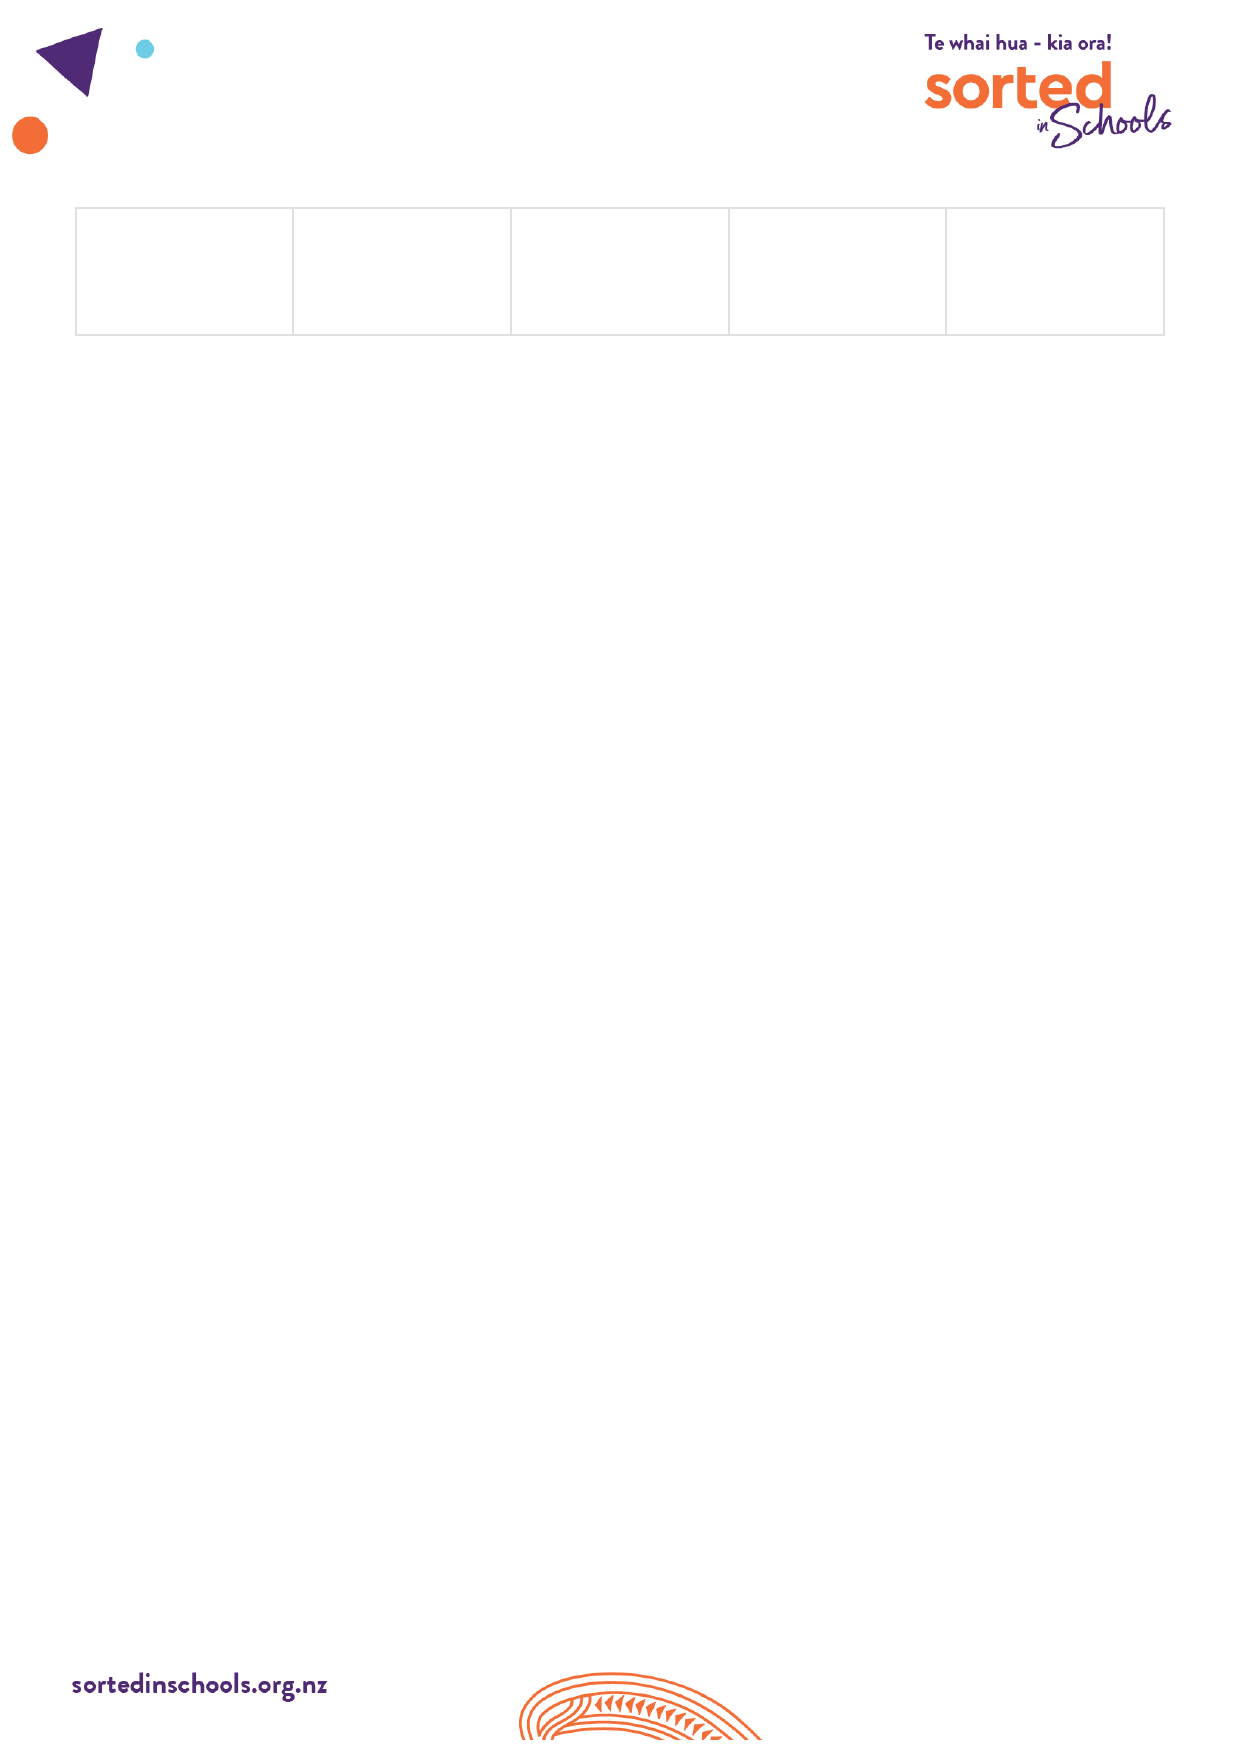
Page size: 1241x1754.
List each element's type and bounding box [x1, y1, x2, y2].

table_cell [947, 209, 1163, 334]
picture [0, 1562, 1241, 1740]
picture [0, 4, 1198, 177]
table_cell [512, 209, 728, 334]
table_cell [730, 209, 945, 334]
table_cell [77, 209, 292, 334]
table_cell [294, 209, 510, 334]
